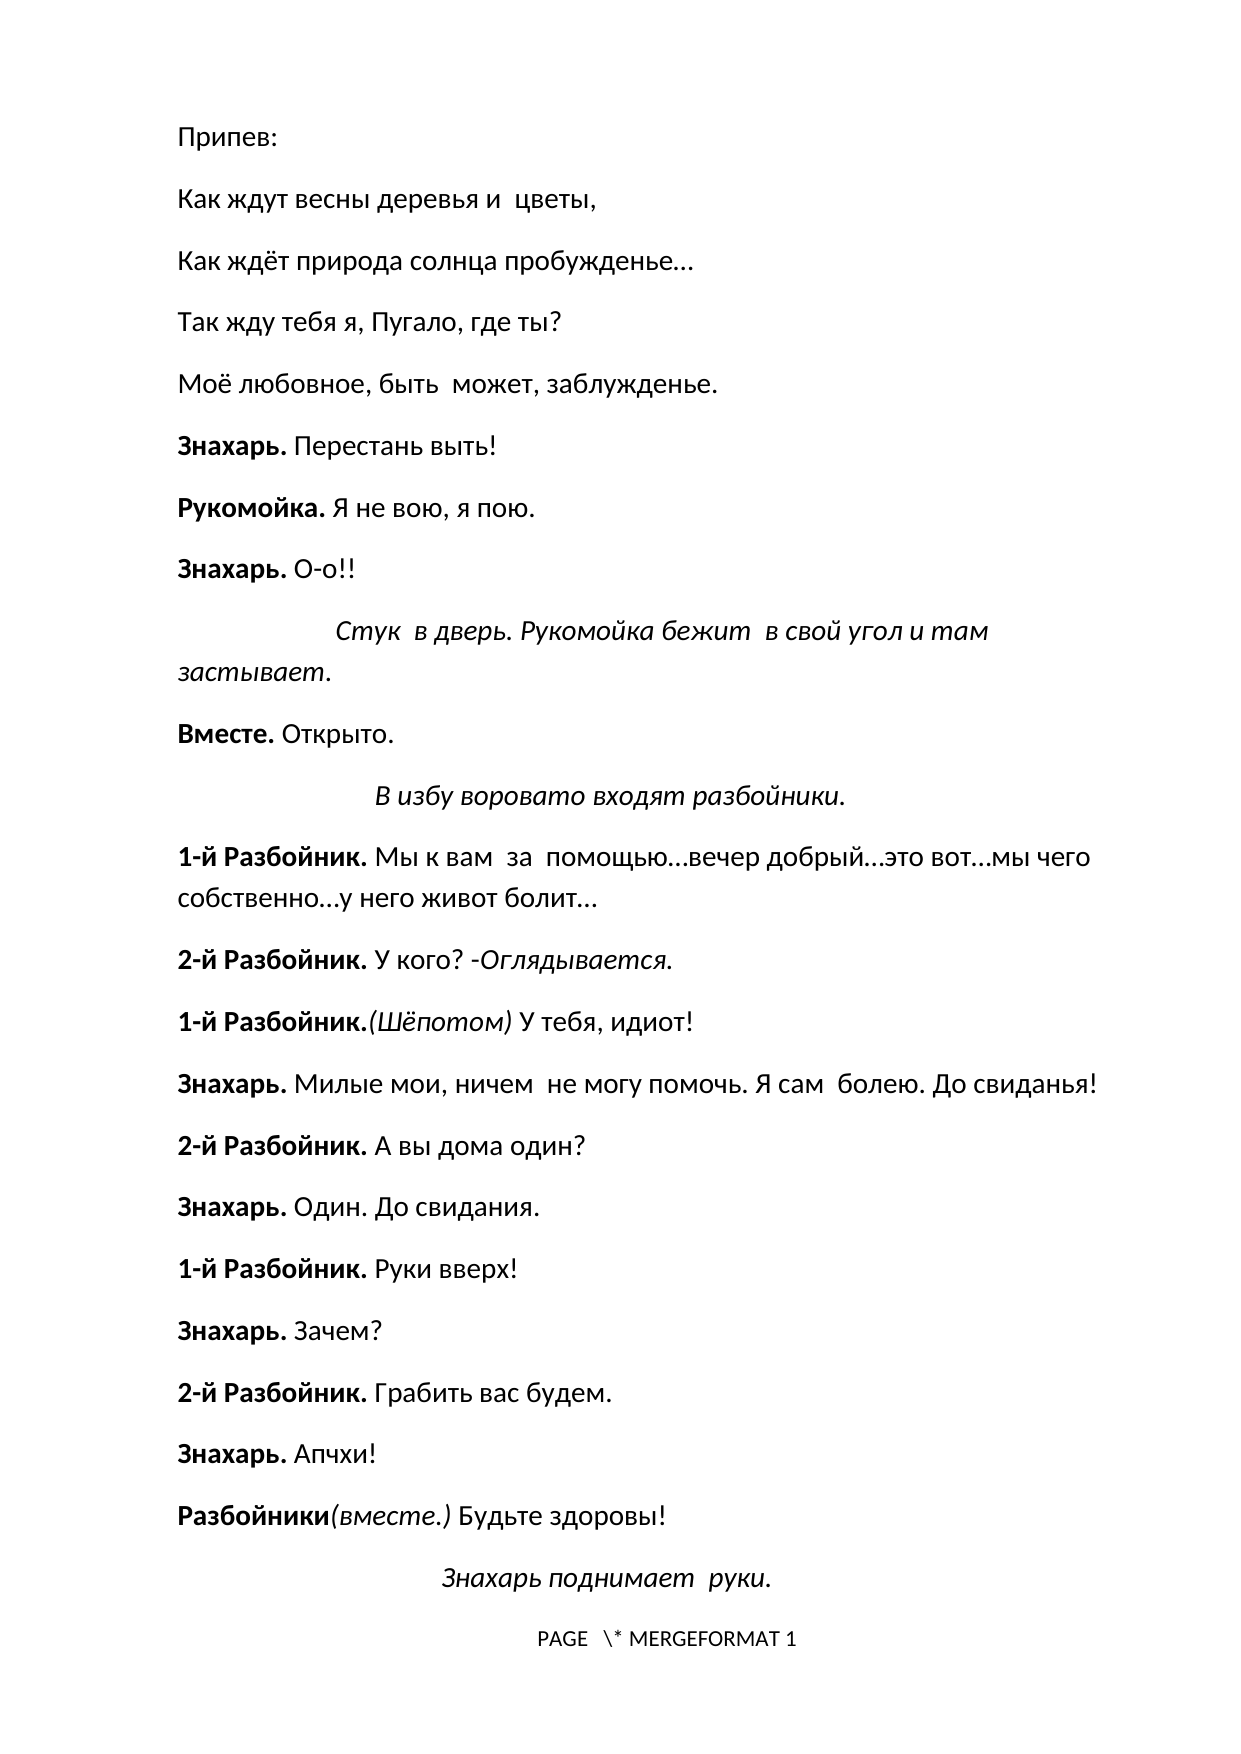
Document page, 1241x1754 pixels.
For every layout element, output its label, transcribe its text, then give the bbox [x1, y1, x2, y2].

text 2-й Разбойник. А вы дома один? [177, 1127, 1152, 1162]
text Как ждёт природа солнца пробужденье… [177, 242, 1152, 277]
text Знахарь. Милые мои, ничем не могу помочь. Я сам болею. До свиданья! [177, 1065, 1152, 1100]
text Припев: [177, 118, 1152, 154]
text Как ждут весны деревья и цветы, [177, 180, 1152, 216]
text Вместе. Открыто. [177, 715, 1152, 751]
text Разбойники(вместе.) Будьте здоровы! [177, 1497, 1152, 1533]
text 1-й Разбойник.(Шёпотом) У тебя, идиот! [177, 1003, 1152, 1039]
text Знахарь. Зачем? [177, 1312, 1152, 1347]
text Стук в дверь. Рукомойка бежит в свой угол и там застывает. [177, 612, 1152, 689]
text В избу воровато входят разбойники. [177, 777, 1152, 812]
text Знахарь поднимает руки. [177, 1559, 1152, 1594]
text Знахарь. Один. До свидания. [177, 1188, 1152, 1224]
text Знахарь. О-о!! [177, 551, 1152, 586]
text Моё любовное, быть может, заблужденье. [177, 365, 1152, 401]
text 2-й Разбойник. Грабить вас будем. [177, 1374, 1152, 1409]
text 2-й Разбойник. У кого? -Оглядывается. [177, 941, 1152, 977]
text 1-й Разбойник. Мы к вам за помощью…вечер добрый…это вот…мы чего собственно…у него живот болит… [177, 838, 1152, 915]
text Рукомойка. Я не вою, я пою. [177, 489, 1152, 524]
text Так жду тебя я, Пугало, где ты? [177, 303, 1152, 339]
text Знахарь. Апчхи! [177, 1435, 1152, 1471]
text 1-й Разбойник. Руки вверх! [177, 1250, 1152, 1286]
text Знахарь. Перестань выть! [177, 427, 1152, 463]
